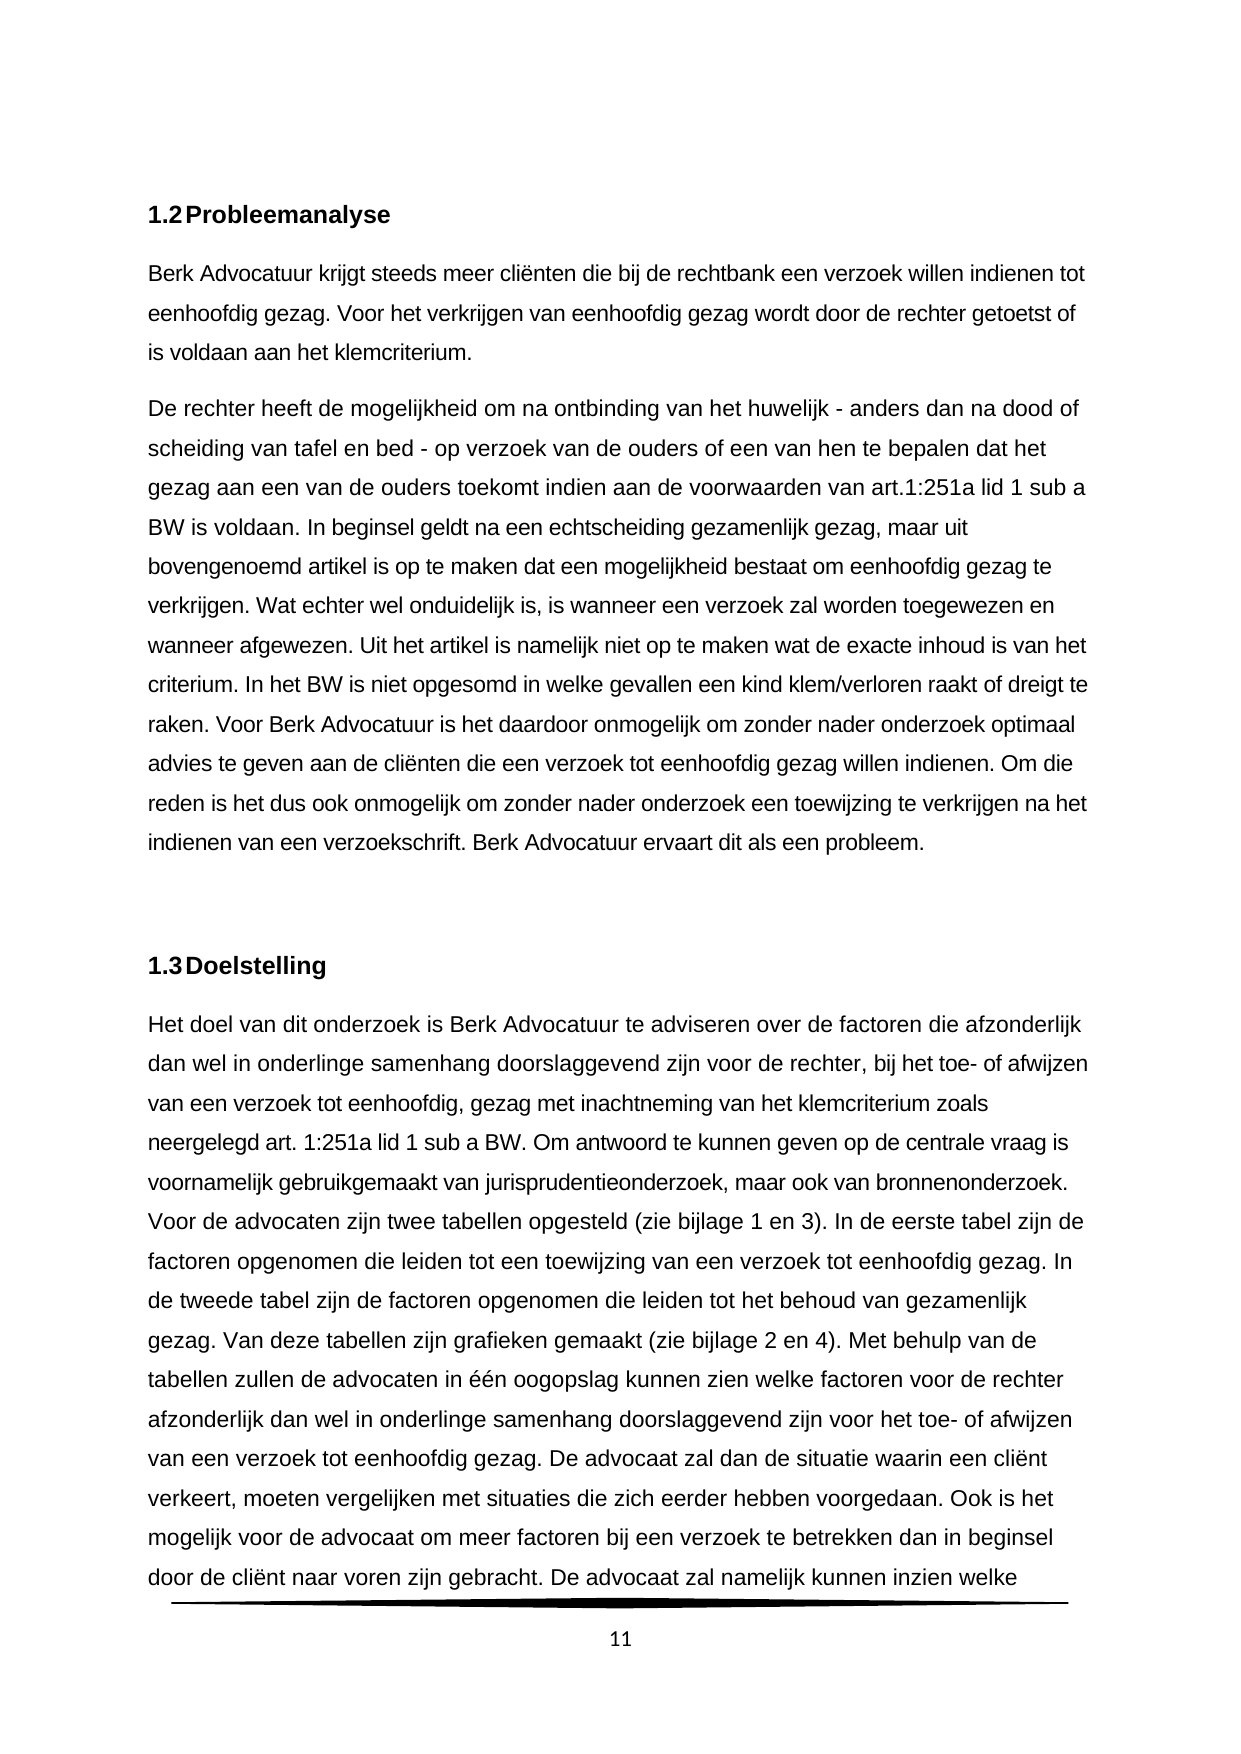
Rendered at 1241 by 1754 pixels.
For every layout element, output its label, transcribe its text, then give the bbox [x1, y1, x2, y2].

list Doelstelling [148, 951, 1093, 980]
list Probleemanalyse [148, 200, 1093, 229]
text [148, 1011, 1093, 1590]
text De rechter heeft de mogelijkheid om na ontbinding van het huwelijk - anders dan na dood of scheiding van tafel en bed - op verzoek van de ouders of een van hen te bepalen dat het gezag aan een van de ouders toekomt indien aan de voorwaarden van art.1:251a lid 1 sub a BW is voldaan. In beginsel geldt na een echtscheiding gezamenlijk gezag, maar uit bovengenoemd artikel is op te maken dat een mogelijkheid bestaat om eenhoofdig gezag te verkrijgen. Wat echter wel onduidelijk is, is wanneer een verzoek zal worden toegewezen en wanneer afgewezen. Uit het artikel is namelijk niet op te maken wat de exacte inhoud is van het criterium. In het BW is niet opgesomd in welke gevallen een kind klem/verloren raakt of dreigt te raken. Voor Berk Advocatuur is het daardoor onmogelijk om zonder nader onderzoek optimaal advies te geven aan de cliënten die een verzoek tot eenhoofdig gezag willen indienen. Om die reden is het dus ook onmogelijk om zonder nader onderzoek een toewijzing te verkrijgen na het indienen van een verzoekschrift. Berk Advocatuur ervaart dit als een probleem. [148, 395, 1093, 856]
text Berk Advocatuur krijgt steeds meer cliënten die bij de rechtbank een verzoek willen indienen tot eenhoofdig gezag. Voor het verkrijgen van eenhoofdig gezag wordt door de rechter getoetst of is voldaan aan het klemcriterium. [148, 260, 1093, 365]
